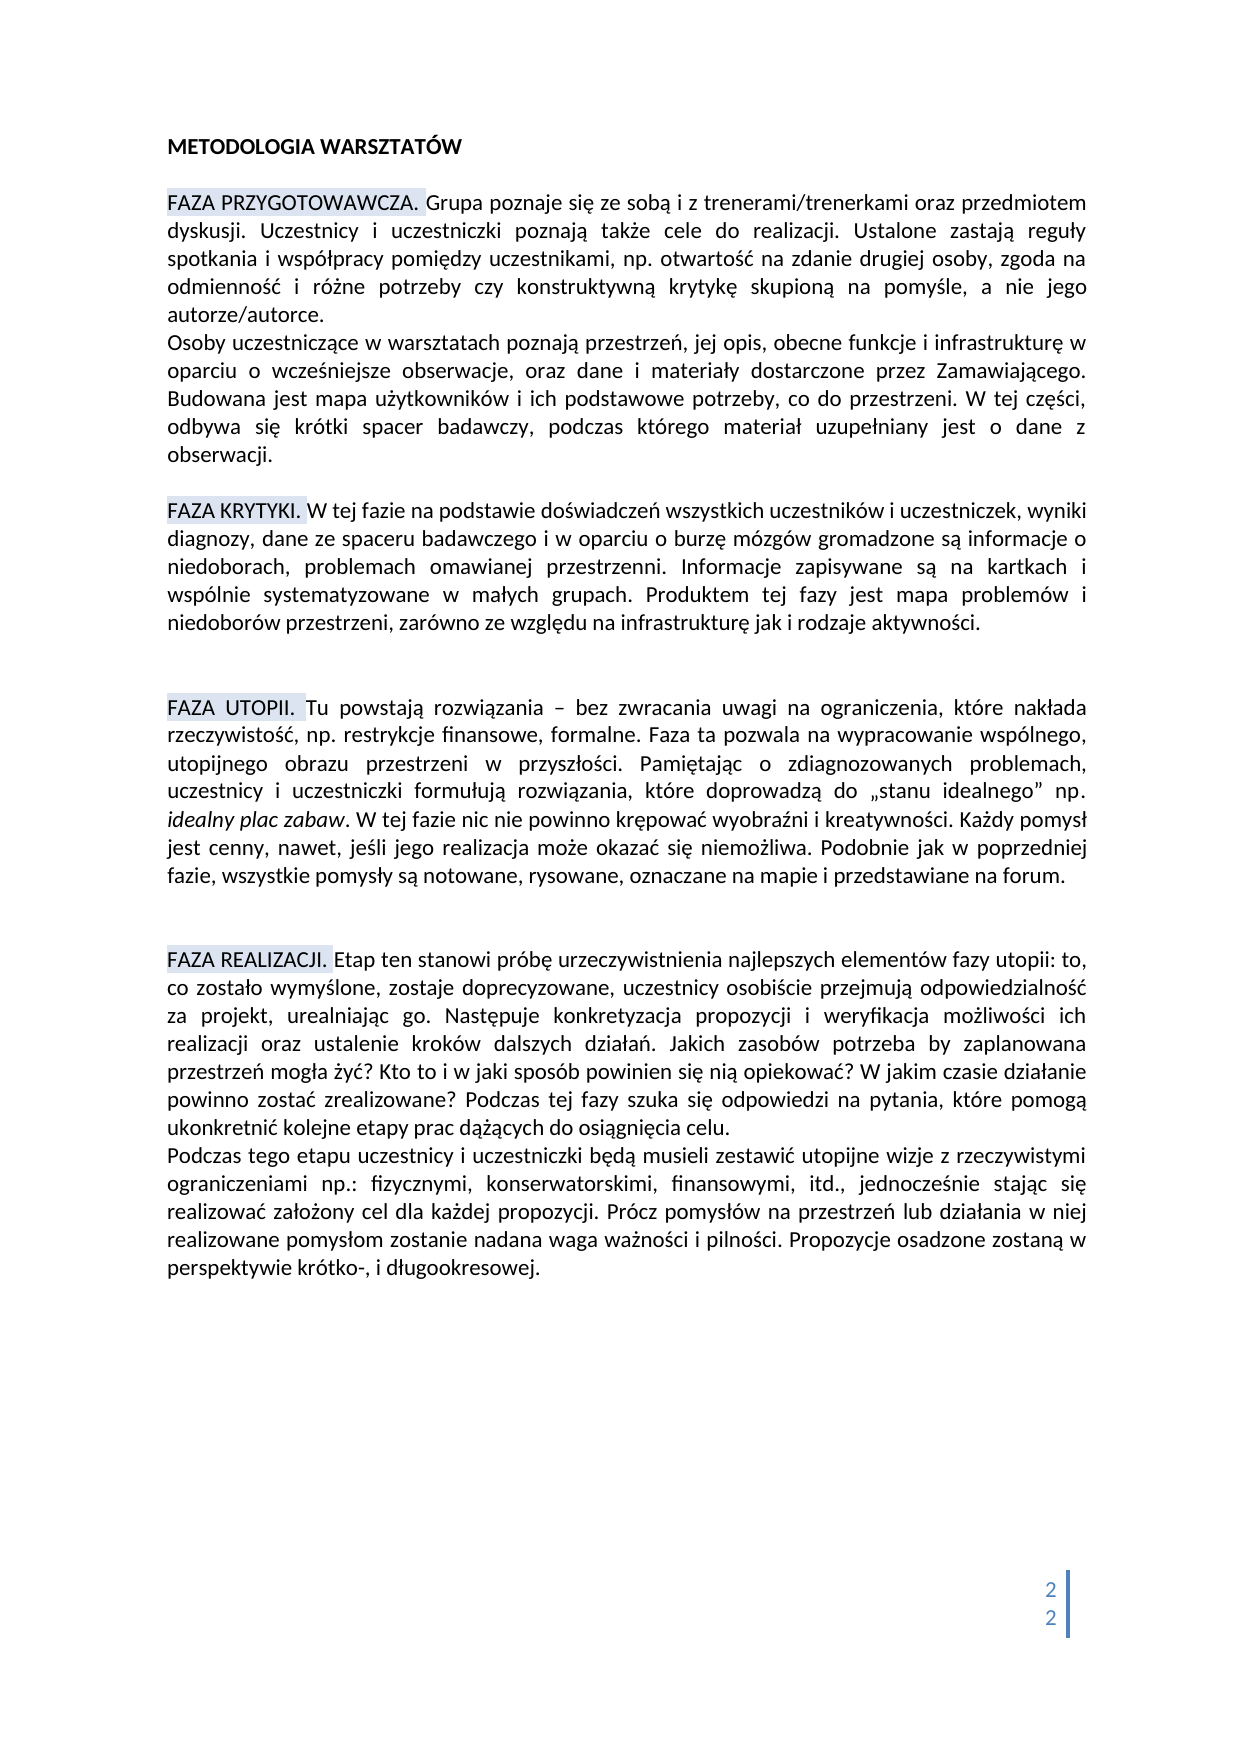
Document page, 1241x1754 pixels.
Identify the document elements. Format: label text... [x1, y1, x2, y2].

text Osoby uczestniczące w warsztatach poznają przestrzeń, jej opis, obecne funkcje i infrastrukturę w oparciu o wcześniejsze obserwacje, oraz dane i materiały dostarczone przez Zamawiającego. Budowana jest mapa użytkowników i ich podstawowe potrzeby, co do przestrzeni. W tej części, odbywa się krótki spacer badawczy, podczas którego materiał uzupełniany jest o dane z obserwacji. [167, 328, 1087, 468]
text FAZA UTOPII. Tu powstają rozwiązania – bez zwracania uwagi na ograniczenia, które nakłada rzeczywistość, np. restrykcje finansowe, formalne. Faza ta pozwala na wypracowanie wspólnego, utopijnego obrazu przestrzeni w przyszłości. Pamiętając o zdiagnozowanych problemach, uczestnicy i uczestniczki formułują rozwiązania, które doprowadzą do „stanu idealnego” np. idealny plac zabaw. W tej fazie nic nie powinno krępować wyobraźni i kreatywności. Każdy pomysł jest cenny, nawet, jeśli jego realizacja może okazać się niemożliwa. Podobnie jak w poprzedniej fazie, wszystkie pomysły są notowane, rysowane, oznaczane na mapie i przedstawiane na forum. [167, 693, 1089, 889]
text Podczas tego etapu uczestnicy i uczestniczki będą musieli zestawić utopijne wizje z rzeczywistymi ograniczeniami np.: fizycznymi, konserwatorskimi, finansowymi, itd., jednocześnie stając się realizować założony cel dla każdej propozycji. Prócz pomysłów na przestrzeń lub działania w niej realizowane pomysłom zostanie nadana waga ważności i pilności. Propozycje osadzone zostaną w perspektywie krótko-, i długookresowej. [167, 1141, 1088, 1281]
text FAZA KRYTYKI. W tej fazie na podstawie doświadczeń wszystkich uczestników i uczestniczek, wyniki diagnozy, dane ze spaceru badawczego i w oparciu o burzę mózgów gromadzone są informacje o niedoborach, problemach omawianej przestrzenni. Informacje zapisywane są na kartkach i wspólnie systematyzowane w małych grupach. Produktem tej fazy jest mapa problemów i niedoborów przestrzeni, zarówno ze względu na infrastrukturę jak i rodzaje aktywności. [167, 496, 1088, 637]
text FAZA REALIZACJI. Etap ten stanowi próbę urzeczywistnienia najlepszych elementów fazy utopii: to, co zostało wymyślone, zostaje doprecyzowane, uczestnicy osobiście przejmują odpowiedzialność za projekt, urealniając go. Następuje konkretyzacja propozycji i weryfikacja możliwości ich realizacji oraz ustalenie kroków dalszych działań. Jakich zasobów potrzeba by zaplanowana przestrzeń mogła żyć? Kto to i w jaki sposób powinien się nią opiekować? W jakim czasie działanie powinno zostać zrealizowane? Podczas tej fazy szuka się odpowiedzi na pytania, które pomogą ukonkretnić kolejne etapy prac dążących do osiągnięcia celu. [167, 945, 1088, 1141]
text METODOLOGIA WARSZTATÓW [167, 132, 1088, 160]
text FAZA PRZYGOTOWAWCZA. Grupa poznaje się ze sobą i z trenerami/trenerkami oraz przedmiotem dyskusji. Uczestnicy i uczestniczki poznają także cele do realizacji. Ustalone zastają reguły spotkania i współpracy pomiędzy uczestnikami, np. otwartość na zdanie drugiej osoby, zgoda na odmienność i różne potrzeby czy konstruktywną krytykę skupioną na pomyśle, a nie jego autorze/autorce. [167, 188, 1088, 328]
